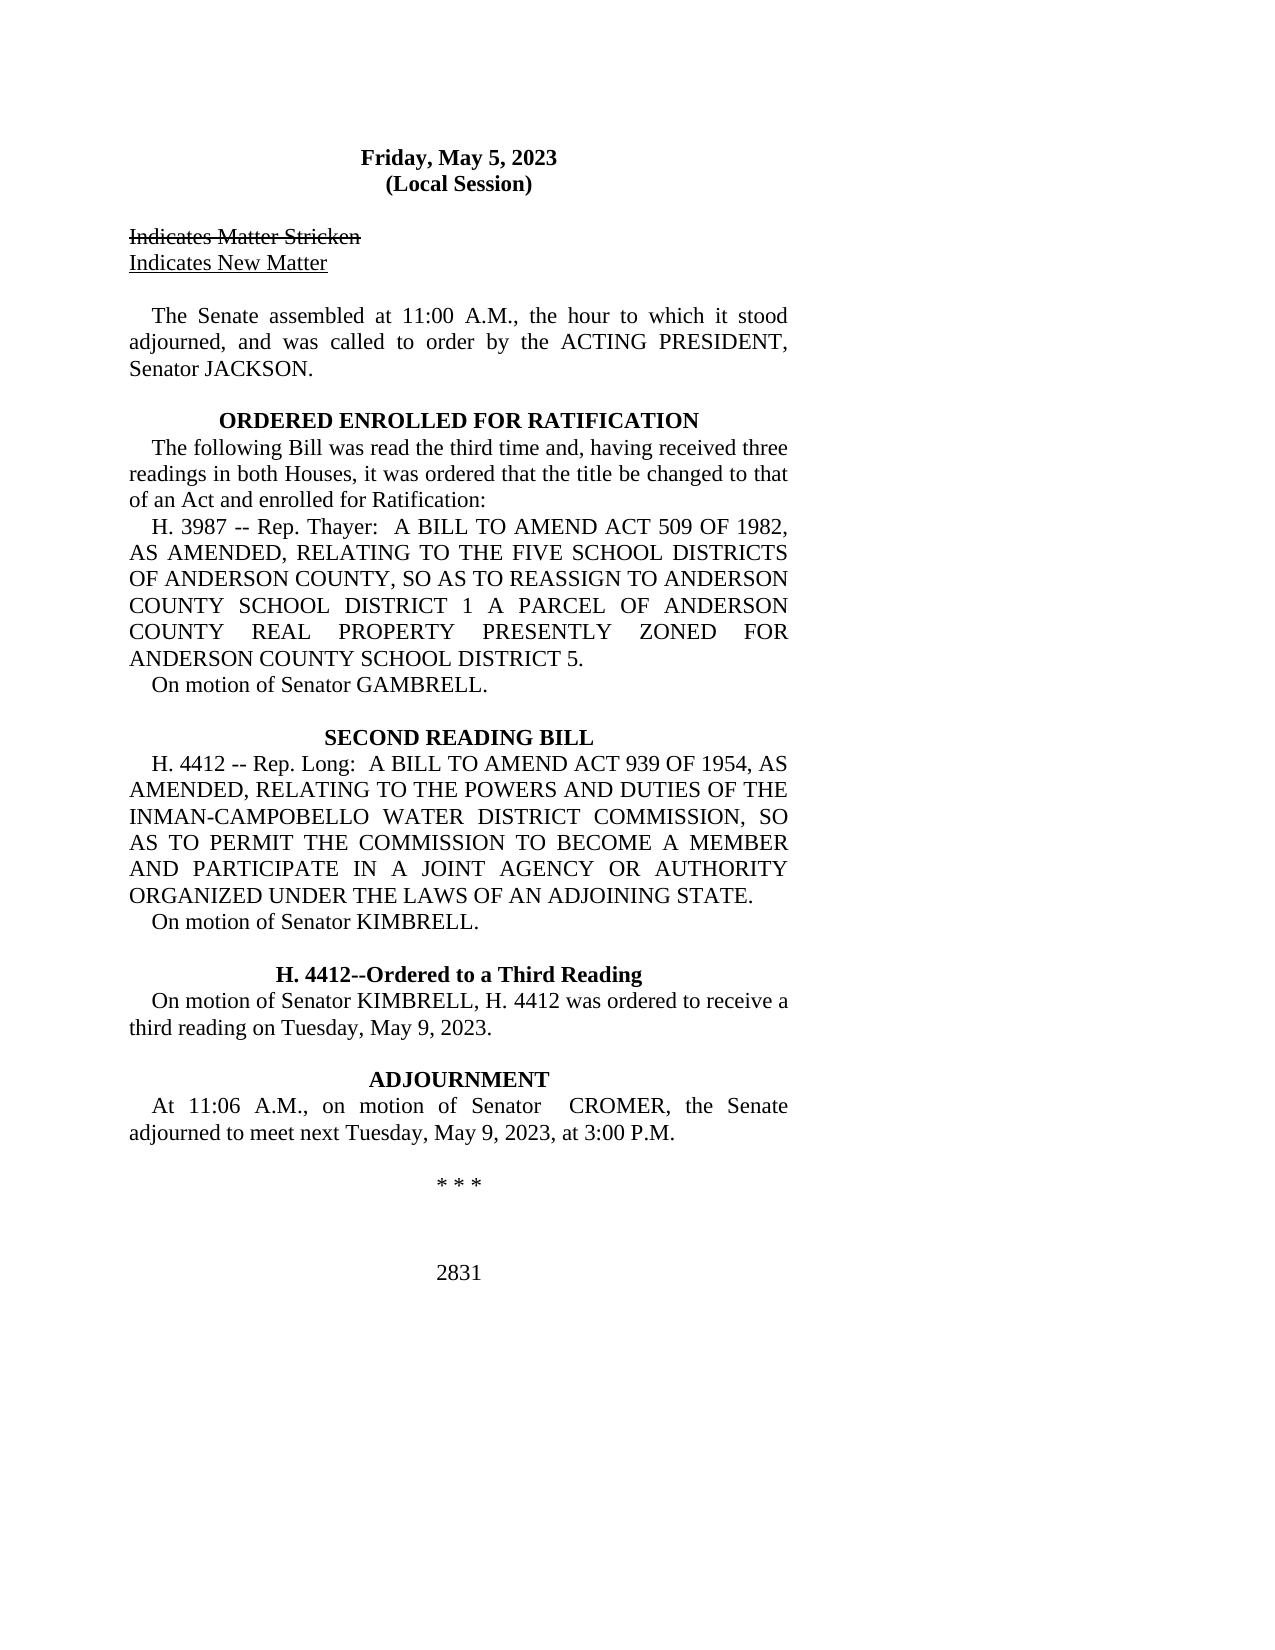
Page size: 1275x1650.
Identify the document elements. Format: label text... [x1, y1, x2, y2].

text The Senate assembled at 11:00 A.M., the hour to which it stood adjourned, and was called to order by the ACTING PRESIDENT, Senator JACKSON. [129, 302, 789, 381]
text (Local Session) [129, 170, 789, 197]
text H. 4412 -- Rep. Long: A BILL TO AMEND ACT 939 OF 1954, AS AMENDED, RELATING TO THE POWERS AND DUTIES OF THE INMAN-CAMPOBELLO WATER DISTRICT COMMISSION, SO AS TO PERMIT THE COMMISSION TO BECOME A MEMBER AND PARTICIPATE IN A JOINT AGENCY OR AUTHORITY ORGANIZED UNDER THE LAWS OF AN ADJOINING STATE. [129, 750, 789, 908]
text ADJOURNMENT [129, 1066, 789, 1093]
text On motion of Senator GAMBRELL. [129, 671, 789, 697]
text On motion of Senator KIMBRELL. [129, 908, 789, 934]
text Friday, May 5, 2023 [129, 144, 789, 170]
text Indicates Matter Stricken [129, 223, 789, 249]
text At 11:06 A.M., on motion of Senator CROMER, the Senate adjourned to meet next Tuesday, May 9, 2023, at 3:00 P.M. [129, 1093, 789, 1145]
text ORDERED ENROLLED FOR RATIFICATION [129, 407, 789, 434]
text H. 4412--Ordered to a Third Reading [129, 961, 789, 987]
text H. 3987 -- Rep. Thayer: A BILL TO AMEND ACT 509 OF 1982, AS AMENDED, RELATING TO THE FIVE SCHOOL DISTRICTS OF ANDERSON COUNTY, SO AS TO REASSIGN TO ANDERSON COUNTY SCHOOL DISTRICT 1 A PARCEL OF ANDERSON COUNTY REAL PROPERTY PRESENTLY ZONED FOR ANDERSON COUNTY SCHOOL DISTRICT 5. [129, 513, 789, 671]
text The following Bill was read the third time and, having received three readings in both Houses, it was ordered that the title be changed to that of an Act and enrolled for Ratification: [129, 434, 789, 513]
text On motion of Senator KIMBRELL, H. 4412 was ordered to receive a third reading on Tuesday, May 9, 2023. [129, 987, 789, 1040]
text Indicates New Matter [129, 249, 789, 276]
text SECOND READING BILL [129, 724, 789, 750]
text * * * [129, 1172, 789, 1198]
